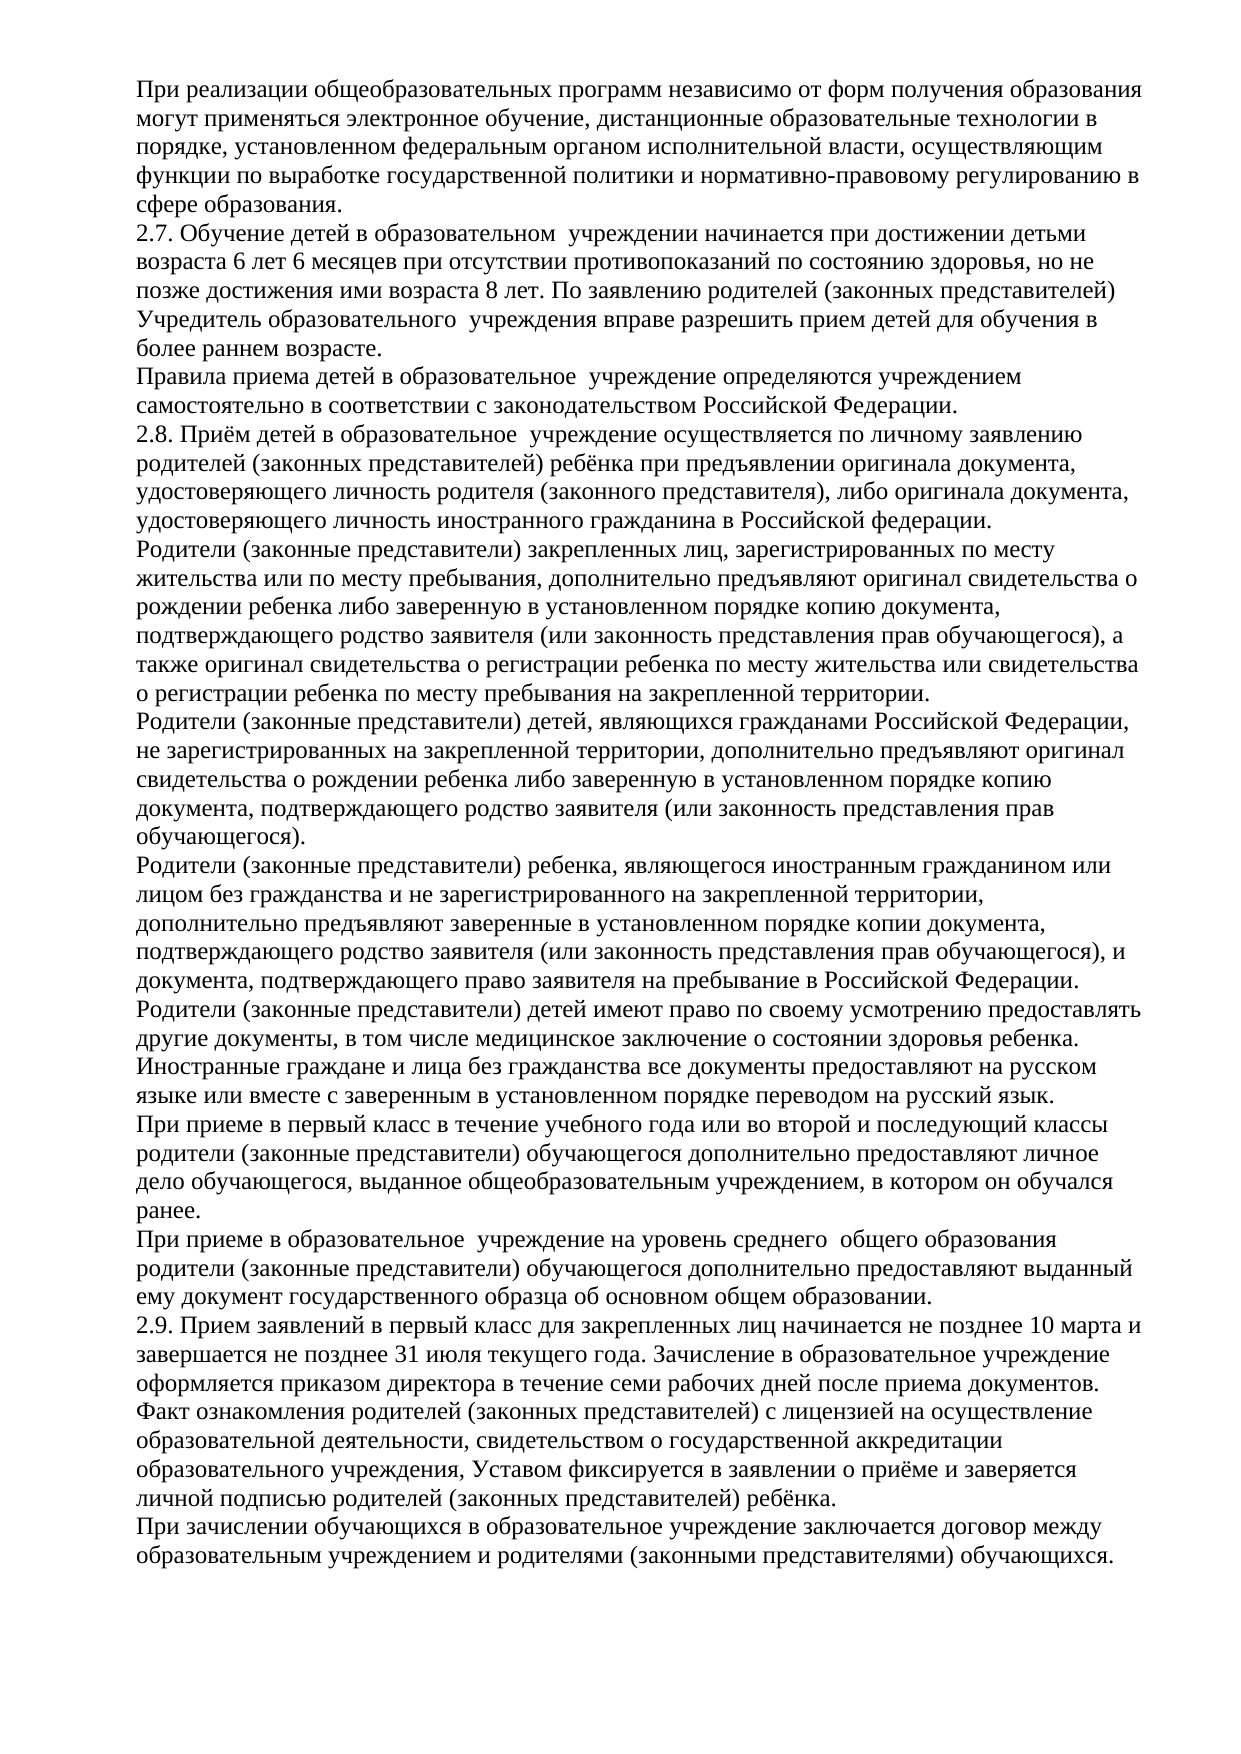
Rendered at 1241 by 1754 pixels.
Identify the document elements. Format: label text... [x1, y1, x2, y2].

text 2.7. Обучение детей в образовательном учреждении начинается при достижении детьми возраста 6 лет 6 месяцев при отсутствии противопоказаний по состоянию здоровья, но не позже достижения ими возраста 8 лет. По заявлению родителей (законных представителей) Учредитель образовательного учреждения вправе разрешить прием детей для обучения в более раннем возрасте. [136, 218, 1152, 361]
text При приеме в первый класс в течение учебного года или во второй и последующий классы родители (законные представители) обучающегося дополнительно предоставляют личное дело обучающегося, выданное общеобразовательным учреждением, в котором он обучался ранее. [136, 1109, 1152, 1224]
text Родители (законные представители) детей имеют право по своему усмотрению предоставлять другие документы, в том числе медицинское заключение о состоянии здоровья ребенка. [136, 994, 1152, 1051]
text При приеме в образовательное учреждение на уровень среднего общего образования родители (законные представители) обучающегося дополнительно предоставляют выданный ему документ государственного образца об основном общем образовании. [136, 1224, 1152, 1310]
text Правила приема детей в образовательное учреждение определяются учреждением самостоятельно в соответствии с законодательством Российской Федерации. [136, 361, 1152, 419]
text Факт ознакомления родителей (законных представителей) с лицензией на осуществление образовательной деятельности, свидетельством о государственной аккредитации образовательного учреждения, Уставом фиксируется в заявлении о приёме и заверяется личной подписью родителей (законных представителей) ребёнка. [136, 1396, 1152, 1511]
text Родители (законные представители) закрепленных лиц, зарегистрированных по месту жительства или по месту пребывания, дополнительно предъявляют оригинал свидетельства о рождении ребенка либо заверенную в установленном порядке копию документа, подтверждающего родство заявителя (или законность представления прав обучающегося), а также оригинал свидетельства о регистрации ребенка по месту жительства или свидетельства о регистрации ребенка по месту пребывания на закрепленной территории. [136, 534, 1152, 706]
text 2.9. Прием заявлений в первый класс для закрепленных лиц начинается не позднее 10 марта и завершается не позднее 31 июля текущего года. Зачисление в образовательное учреждение оформляется приказом директора в течение семи рабочих дней после приема документов. [136, 1310, 1152, 1396]
text При зачислении обучающихся в образовательное учреждение заключается договор между образовательным учреждением и родителями (законными представителями) обучающихся. [136, 1511, 1152, 1569]
text Иностранные граждане и лица без гражданства все документы предоставляют на русском языке или вместе с заверенным в установленном порядке переводом на русский язык. [136, 1051, 1152, 1109]
text Родители (законные представители) детей, являющихся гражданами Российской Федерации, не зарегистрированных на закрепленной территории, дополнительно предъявляют оригинал свидетельства о рождении ребенка либо заверенную в установленном порядке копию документа, подтверждающего родство заявителя (или законность представления прав обучающегося). [136, 706, 1152, 850]
text Родители (законные представители) ребенка, являющегося иностранным гражданином или лицом без гражданства и не зарегистрированного на закрепленной территории, дополнительно предъявляют заверенные в установленном порядке копии документа, подтверждающего родство заявителя (или законность представления прав обучающегося), и документа, подтверждающего право заявителя на пребывание в Российской Федерации. [136, 850, 1152, 994]
text При реализации общеобразовательных программ независимо от форм получения образования могут применяться электронное обучение, дистанционные образовательные технологии в порядке, установленном федеральным органом исполнительной власти, осуществляющим функции по выработке государственной политики и нормативно-правовому регулированию в сфере образования. [136, 74, 1152, 218]
text 2.8. Приём детей в образовательное учреждение осуществляется по личному заявлению родителей (законных представителей) ребёнка при предъявлении оригинала документа, удостоверяющего личность родителя (законного представителя), либо оригинала документа, удостоверяющего личность иностранного гражданина в Российской федерации. [136, 419, 1152, 534]
